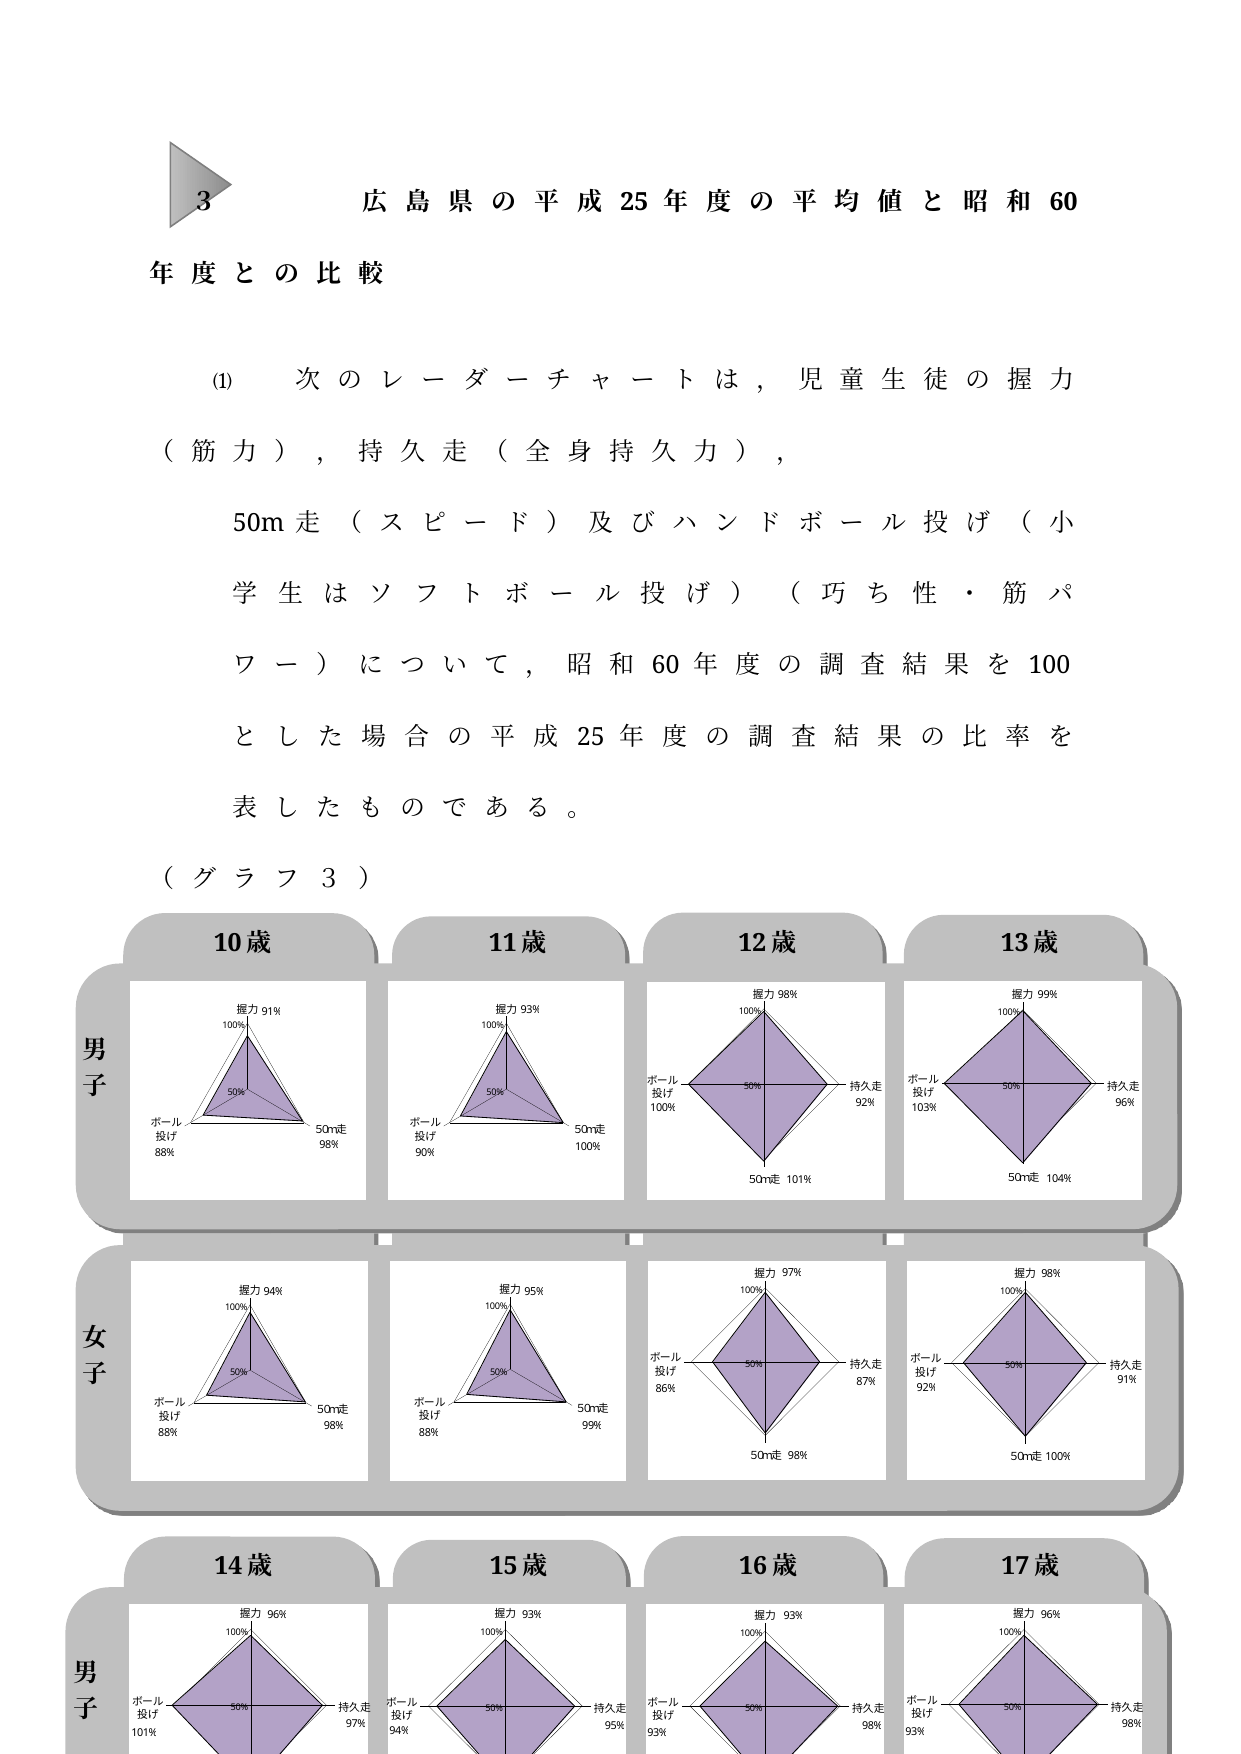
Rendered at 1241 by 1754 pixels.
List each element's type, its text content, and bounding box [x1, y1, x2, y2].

text （グラフ３） [149, 841, 1091, 913]
text ３ 広島県の平成25年度の平均値と昭和60年度との比較 [149, 164, 1091, 307]
text 50m走（スピード）及びハンドボール投げ（小学生はソフトボール投げ）（巧ち性・筋パワー）について，昭和60年度の調査結果を100とした場合の平成25年度の調査結果の比率を表したものである。 [215, 485, 1091, 841]
text ⑴ 次のレーダーチャートは，児童生徒の握力（筋力），持久走（全身持久力）， [149, 343, 1091, 485]
